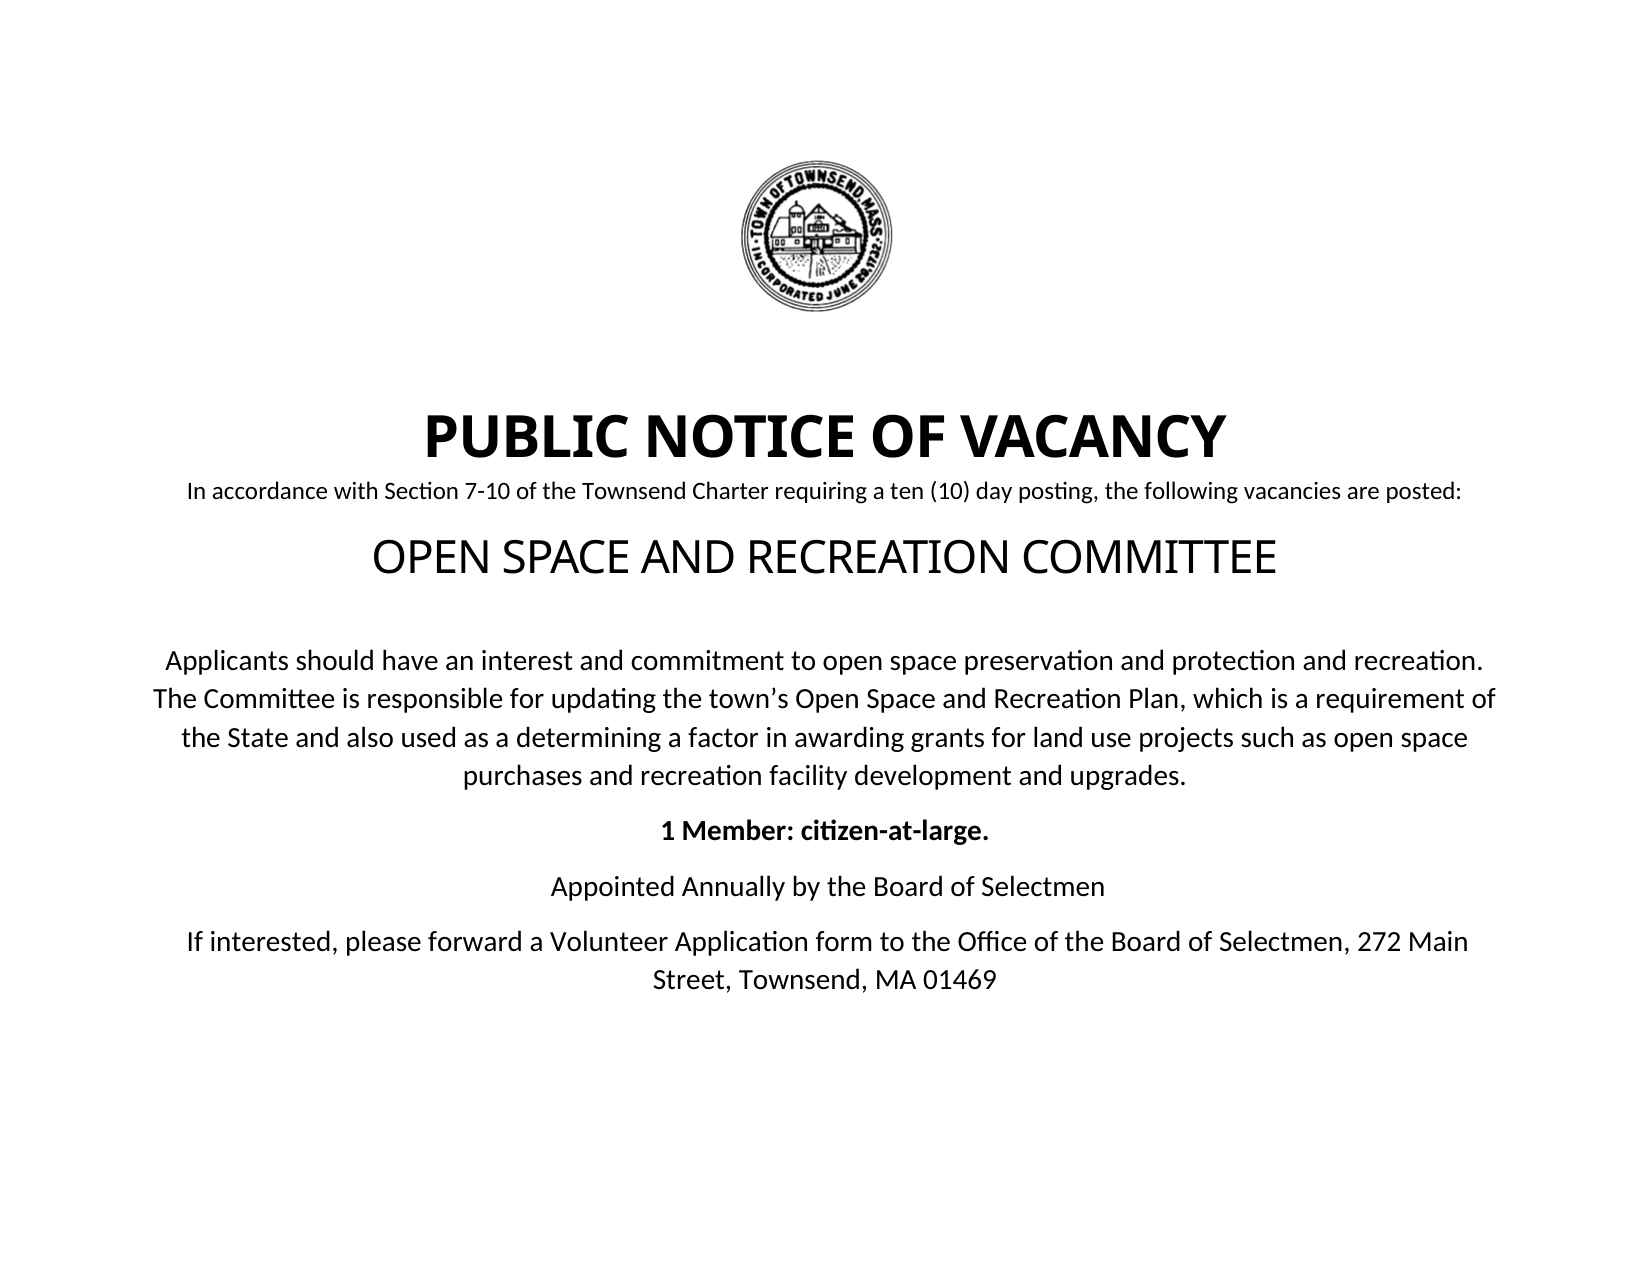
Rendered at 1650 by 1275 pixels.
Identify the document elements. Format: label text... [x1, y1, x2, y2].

text Appointed Annually by the Board of Selectmen [150, 868, 1500, 903]
text Applicants should have an interest and commitment to open space preservation and protection and recreation. The Committee is responsible for updating the town’s Open Space and Recreation Plan, which is a requirement of the State and also used as a determining a factor in awarding grants for land use projects such as open space purchases and recreation facility development and upgrades. [150, 642, 1500, 793]
text In accordance with Section 7-10 of the Townsend Charter requiring a ten (10) day posting, the following vacancies are posted: [150, 475, 1500, 506]
text If interested, please forward a Volunteer Application form to the Office of the Board of Selectmen, 272 Main Street, Townsend, MA 01469 [150, 923, 1500, 997]
title OPEN SPACE AND RECREATION COMMITTEE [150, 524, 1500, 587]
picture [732, 150, 918, 316]
text 1 Member: citizen-at-large. [150, 812, 1500, 848]
title PUBLIC NOTICE OF VACANCY [150, 396, 1500, 475]
